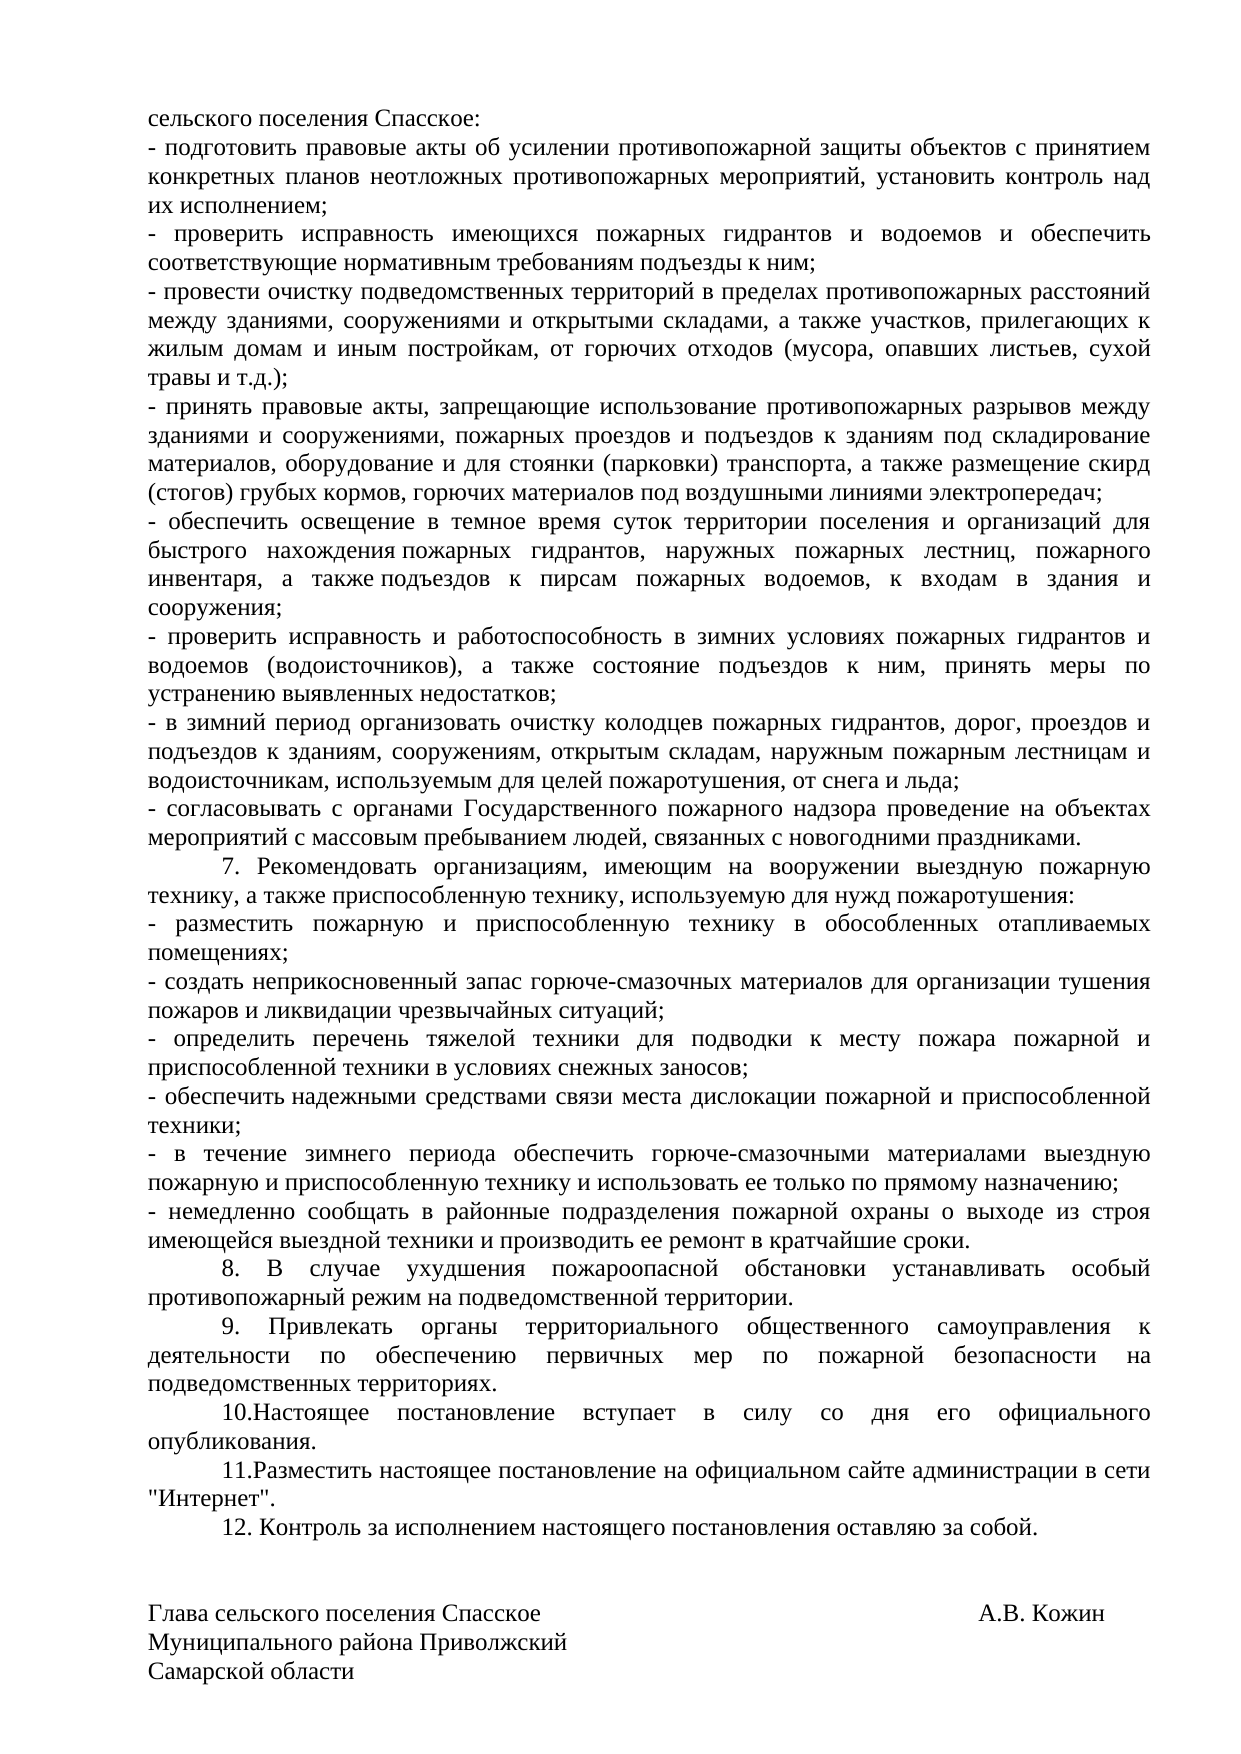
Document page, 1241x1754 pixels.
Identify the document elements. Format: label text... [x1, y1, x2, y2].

text - разместить пожарную и приспособленную технику в обособленных отапливаемых помещениях; [148, 908, 1152, 966]
text 12. Контроль за исполнением настоящего постановления оставляю за собой. [148, 1512, 1152, 1541]
text - обеспечить надежными средствами связи места дислокации пожарной и приспособленной техники; [148, 1081, 1152, 1138]
text - принять правовые акты, запрещающие использование противопожарных разрывов между зданиями и сооружениями, пожарных проездов и подъездов к зданиям под складирование материалов, оборудование и для стоянки (парковки) транспорта, а также размещение скирд (стогов) грубых кормов, горючих материалов под воздушными линиями электропередач; [148, 391, 1152, 506]
text - создать неприкосновенный запас горюче-смазочных материалов для организации тушения пожаров и ликвидации чрезвычайных ситуаций; [148, 966, 1152, 1023]
text - в течение зимнего периода обеспечить горюче-смазочными материалами выездную пожарную и приспособленную технику и использовать ее только по прямому назначению; [148, 1138, 1152, 1196]
text 9. Привлекать органы территориального общественного самоуправления к деятельности по обеспечению первичных мер по пожарной безопасности на подведомственных территориях. [148, 1311, 1152, 1397]
text 8. В случае ухудшения пожароопасной обстановки устанавливать особый противопожарный режим на подведомственной территории. [148, 1253, 1152, 1311]
text Муниципального района Приволжский [148, 1627, 1152, 1656]
text - согласовывать с органами Государственного пожарного надзора проведение на объектах мероприятий с массовым пребыванием людей, связанных с новогодними праздниками. [148, 793, 1152, 851]
text Самарской области [148, 1656, 1152, 1685]
text - подготовить правовые акты об усилении противопожарной защиты объектов с принятием конкретных планов неотложных противопожарных мероприятий, установить контроль над их исполнением; [148, 132, 1152, 218]
text - в зимний период организовать очистку колодцев пожарных гидрантов, дорог, проездов и подъездов к зданиям, сооружениям, открытым складам, наружным пожарным лестницам и водоисточникам, используемым для целей пожаротушения, от снега и льда; [148, 707, 1152, 793]
text - немедленно сообщать в районные подразделения пожарной охраны о выходе из строя имеющейся выездной техники и производить ее ремонт в кратчайшие сроки. [148, 1196, 1152, 1253]
text - определить перечень тяжелой техники для подводки к месту пожара пожарной и приспособленной техники в условиях снежных заносов; [148, 1023, 1152, 1081]
text 10.Настоящее постановление вступает в силу со дня его официального опубликования. [148, 1397, 1152, 1455]
text - обеспечить освещение в темное время суток территории поселения и организаций для быстрого нахождения пожарных гидрантов, наружных пожарных лестниц, пожарного инвентаря, а также подъездов к пирсам пожарных водоемов, к входам в здания и сооружения; [148, 506, 1152, 621]
text - проверить исправность и работоспособность в зимних условиях пожарных гидрантов и водоемов (водоисточников), а также состояние подъездов к ним, принять меры по устранению выявленных недостатков; [148, 621, 1152, 707]
text - проверить исправность имеющихся пожарных гидрантов и водоемов и обеспечить соответствующие нормативным требованиям подъезды к ним; [148, 218, 1152, 276]
text Глава сельского поселения Спасское А.В. Кожин [148, 1598, 1152, 1627]
text - провести очистку подведомственных территорий в пределах противопожарных расстояний между зданиями, сооружениями и открытыми складами, а также участков, прилегающих к жилым домам и иным постройкам, от горючих отходов (мусора, опавших листьев, сухой травы и т.д.); [148, 276, 1152, 391]
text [148, 103, 1152, 132]
text 7. Рекомендовать организациям, имеющим на вооружении выездную пожарную технику, а также приспособленную технику, используемую для нужд пожаротушения: [148, 851, 1152, 908]
text 11.Разместить настоящее постановление на официальном сайте администрации в сети "Интернет". [148, 1455, 1152, 1512]
